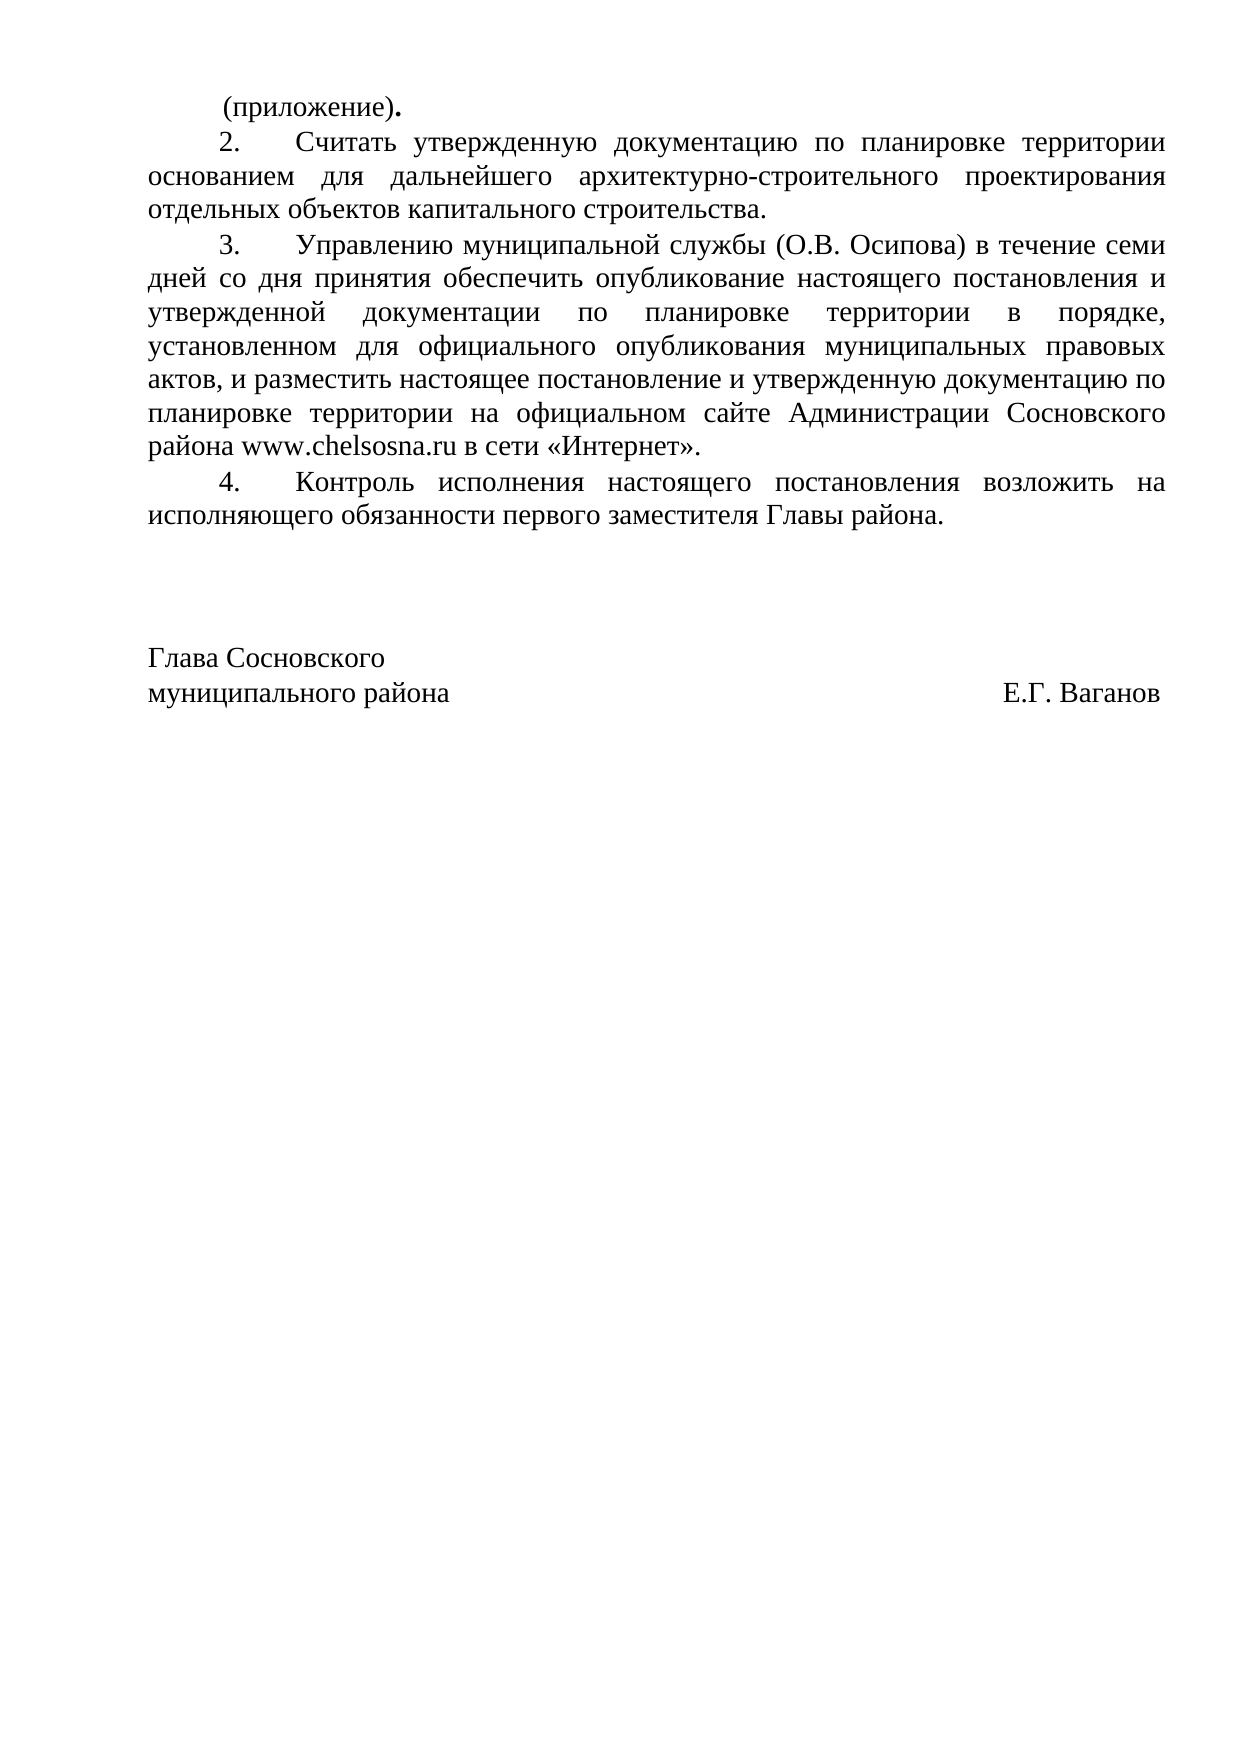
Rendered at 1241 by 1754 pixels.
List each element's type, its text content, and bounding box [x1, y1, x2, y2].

text Глава Сосновского [148, 640, 1167, 673]
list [223, 89, 1167, 122]
list Считать утвержденную документацию по планировке территории основанием для дальнейшего архитектурно-строительного проектирования отдельных объектов капитального строительства. [148, 124, 1167, 225]
text муниципального района Е.Г. Ваганов [148, 676, 1167, 709]
list Контроль исполнения настоящего постановления возложить на исполняющего обязанности первого заместителя Главы района. [148, 464, 1167, 531]
list Управлению муниципальной службы (О.В. Осипова) в течение семи дней со дня принятия обеспечить опубликование настоящего постановления и утвержденной документации по планировке территории в порядке, установленном для официального опубликования муниципальных правовых актов, и разместить настоящее постановление и утвержденную документацию по планировке территории на официальном сайте Администрации Сосновского района www.chelsosna.ru в сети «Интернет». [148, 227, 1167, 462]
